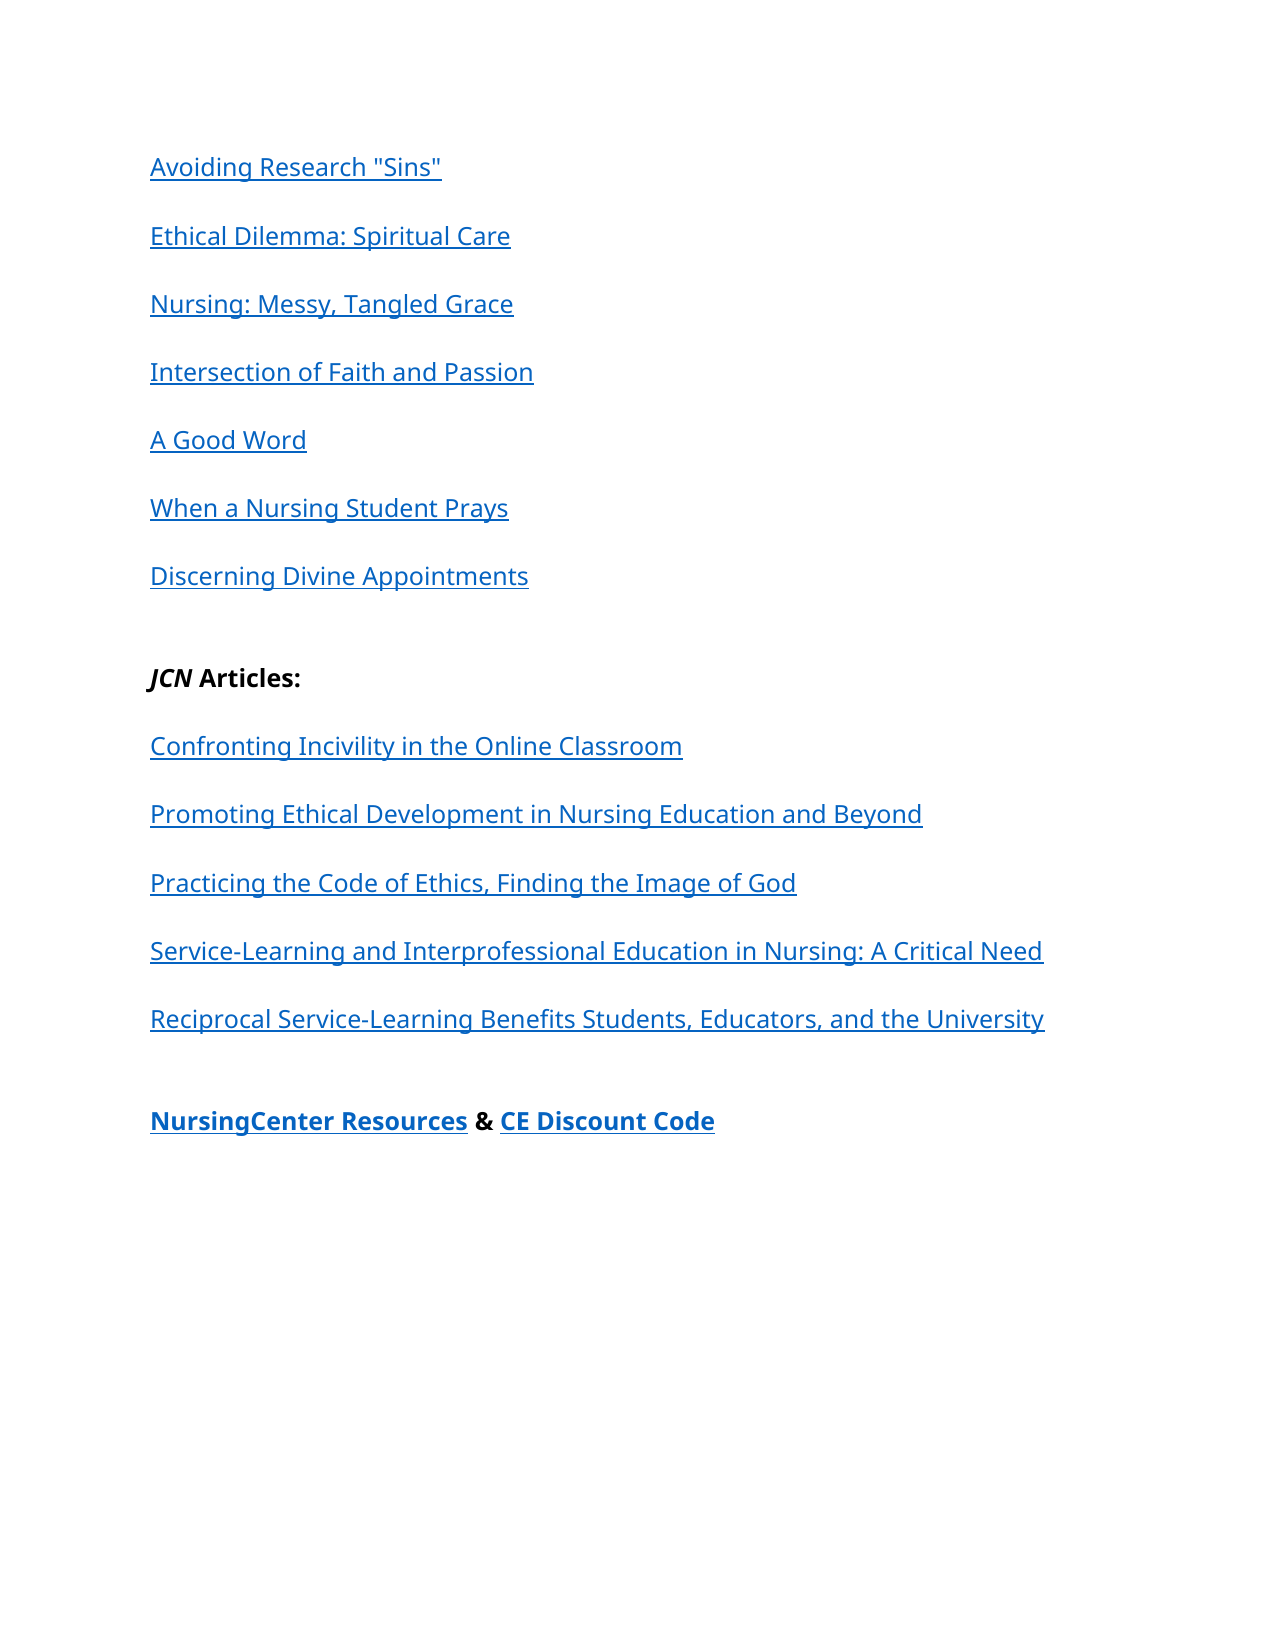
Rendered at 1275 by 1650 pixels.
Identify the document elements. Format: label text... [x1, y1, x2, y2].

text Reciprocal Service-Learning Benefits Students, Educators, and the University [150, 1002, 1125, 1036]
text Discerning Divine Appointments [150, 559, 1125, 593]
text A Good Word [150, 422, 1125, 457]
text Avoiding Research "Sins" [150, 150, 1125, 184]
text Intersection of Faith and Passion [150, 354, 1125, 388]
text JCN Articles: [150, 661, 1125, 695]
text Nursing: Messy, Tangled Grace [150, 286, 1125, 320]
text NursingCenter Resources & CE Discount Code [150, 1104, 1125, 1138]
text Ethical Dilemma: Spiritual Care [150, 218, 1125, 252]
text When a Nursing Student Prays [150, 491, 1125, 525]
text Promoting Ethical Development in Nursing Education and Beyond [150, 797, 1125, 831]
text Service-Learning and Interprofessional Education in Nursing: A Critical Need [150, 933, 1125, 967]
text Confronting Incivility in the Online Classroom [150, 729, 1125, 763]
text Practicing the Code of Ethics, Finding the Image of God [150, 865, 1125, 899]
